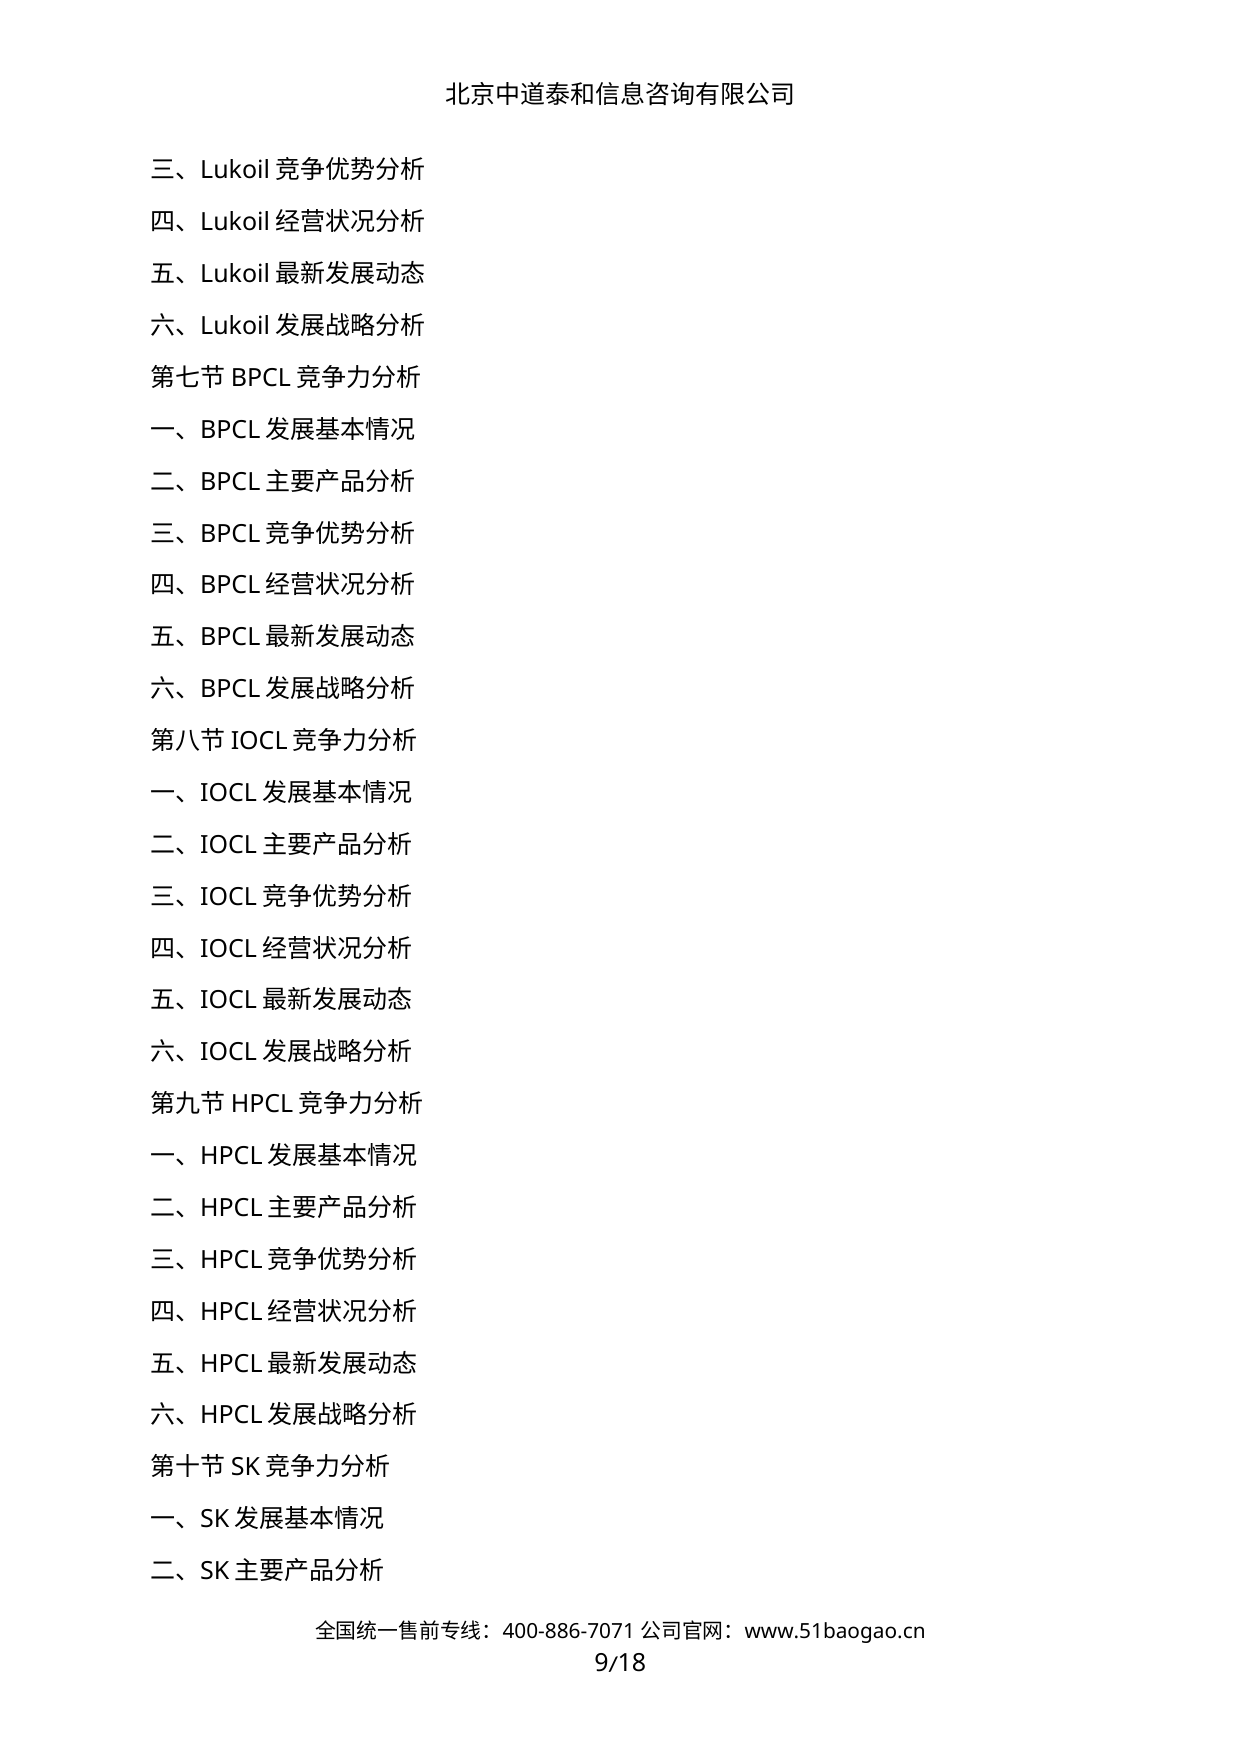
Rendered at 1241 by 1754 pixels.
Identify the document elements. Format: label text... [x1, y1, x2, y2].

text 四、IOCL经营状况分析 [150, 928, 1090, 964]
text 六、BPCL发展战略分析 [150, 669, 1090, 705]
text 五、BPCL最新发展动态 [150, 617, 1090, 653]
text 六、Lukoil发展战略分析 [150, 306, 1090, 342]
text 二、SK主要产品分析 [150, 1551, 1090, 1587]
text 四、BPCL经营状况分析 [150, 565, 1090, 601]
text 第十节 SK竞争力分析 [150, 1447, 1090, 1483]
text 六、IOCL发展战略分析 [150, 1032, 1090, 1068]
text 四、HPCL经营状况分析 [150, 1291, 1090, 1327]
text 六、HPCL发展战略分析 [150, 1395, 1090, 1431]
text 四、Lukoil经营状况分析 [150, 202, 1090, 238]
text 三、IOCL竞争优势分析 [150, 876, 1090, 912]
text 五、Lukoil最新发展动态 [150, 254, 1090, 290]
text 五、IOCL最新发展动态 [150, 980, 1090, 1016]
text 二、IOCL主要产品分析 [150, 824, 1090, 861]
text 一、SK发展基本情况 [150, 1499, 1090, 1535]
text 一、BPCL发展基本情况 [150, 409, 1090, 446]
text 一、IOCL发展基本情况 [150, 772, 1090, 809]
text 三、BPCL竞争优势分析 [150, 513, 1090, 549]
text 五、HPCL最新发展动态 [150, 1343, 1090, 1379]
text 第九节 HPCL竞争力分析 [150, 1084, 1090, 1120]
text 二、HPCL主要产品分析 [150, 1187, 1090, 1224]
text 三、HPCL竞争优势分析 [150, 1239, 1090, 1276]
text 第七节 BPCL竞争力分析 [150, 357, 1090, 394]
text 一、HPCL发展基本情况 [150, 1136, 1090, 1172]
text 二、BPCL主要产品分析 [150, 461, 1090, 497]
text 第八节 IOCL竞争力分析 [150, 721, 1090, 757]
text 三、Lukoil竞争优势分析 [150, 150, 1090, 186]
